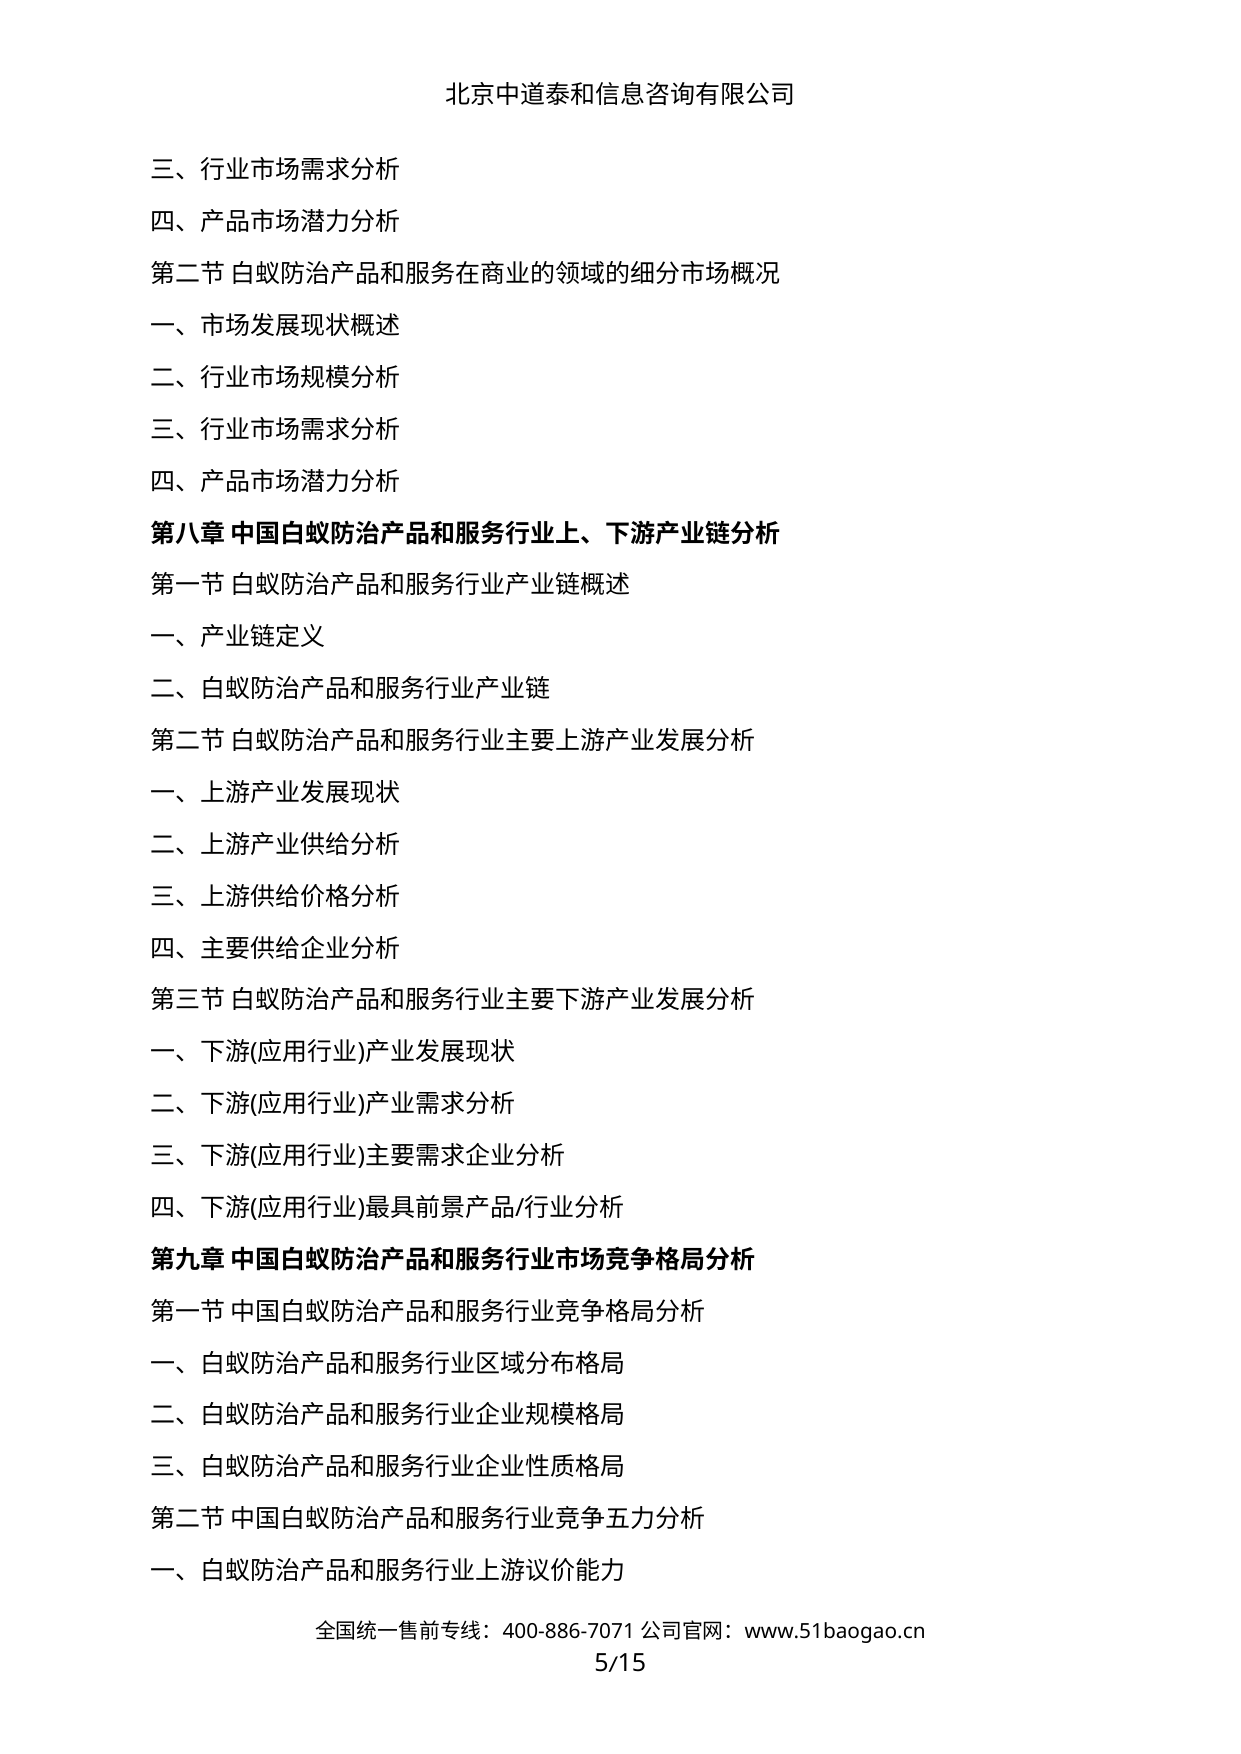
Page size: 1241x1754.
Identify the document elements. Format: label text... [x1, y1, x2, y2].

text 四、下游(应用行业)最具前景产品/行业分析 [150, 1187, 1090, 1224]
text 第一节 中国白蚁防治产品和服务行业竞争格局分析 [150, 1291, 1090, 1327]
text 一、白蚁防治产品和服务行业区域分布格局 [150, 1343, 1090, 1379]
text 四、产品市场潜力分析 [150, 202, 1090, 238]
text 二、行业市场规模分析 [150, 357, 1090, 394]
text 四、产品市场潜力分析 [150, 461, 1090, 497]
text 二、白蚁防治产品和服务行业企业规模格局 [150, 1395, 1090, 1431]
text 一、产业链定义 [150, 617, 1090, 653]
text 三、下游(应用行业)主要需求企业分析 [150, 1136, 1090, 1172]
text 第九章 中国白蚁防治产品和服务行业市场竞争格局分析 [150, 1239, 1090, 1276]
text 三、白蚁防治产品和服务行业企业性质格局 [150, 1447, 1090, 1483]
text 第二节 白蚁防治产品和服务行业主要上游产业发展分析 [150, 721, 1090, 757]
text 三、行业市场需求分析 [150, 409, 1090, 446]
text 一、下游(应用行业)产业发展现状 [150, 1032, 1090, 1068]
text 二、上游产业供给分析 [150, 824, 1090, 861]
text 第二节 白蚁防治产品和服务在商业的领域的细分市场概况 [150, 254, 1090, 290]
text 第三节 白蚁防治产品和服务行业主要下游产业发展分析 [150, 980, 1090, 1016]
text 一、市场发展现状概述 [150, 306, 1090, 342]
text 第一节 白蚁防治产品和服务行业产业链概述 [150, 565, 1090, 601]
text 二、白蚁防治产品和服务行业产业链 [150, 669, 1090, 705]
text 一、上游产业发展现状 [150, 772, 1090, 809]
text 一、白蚁防治产品和服务行业上游议价能力 [150, 1551, 1090, 1587]
text 第八章 中国白蚁防治产品和服务行业上、下游产业链分析 [150, 513, 1090, 549]
text 二、下游(应用行业)产业需求分析 [150, 1084, 1090, 1120]
text 第二节 中国白蚁防治产品和服务行业竞争五力分析 [150, 1499, 1090, 1535]
text 四、主要供给企业分析 [150, 928, 1090, 964]
text 三、上游供给价格分析 [150, 876, 1090, 912]
text 三、行业市场需求分析 [150, 150, 1090, 186]
